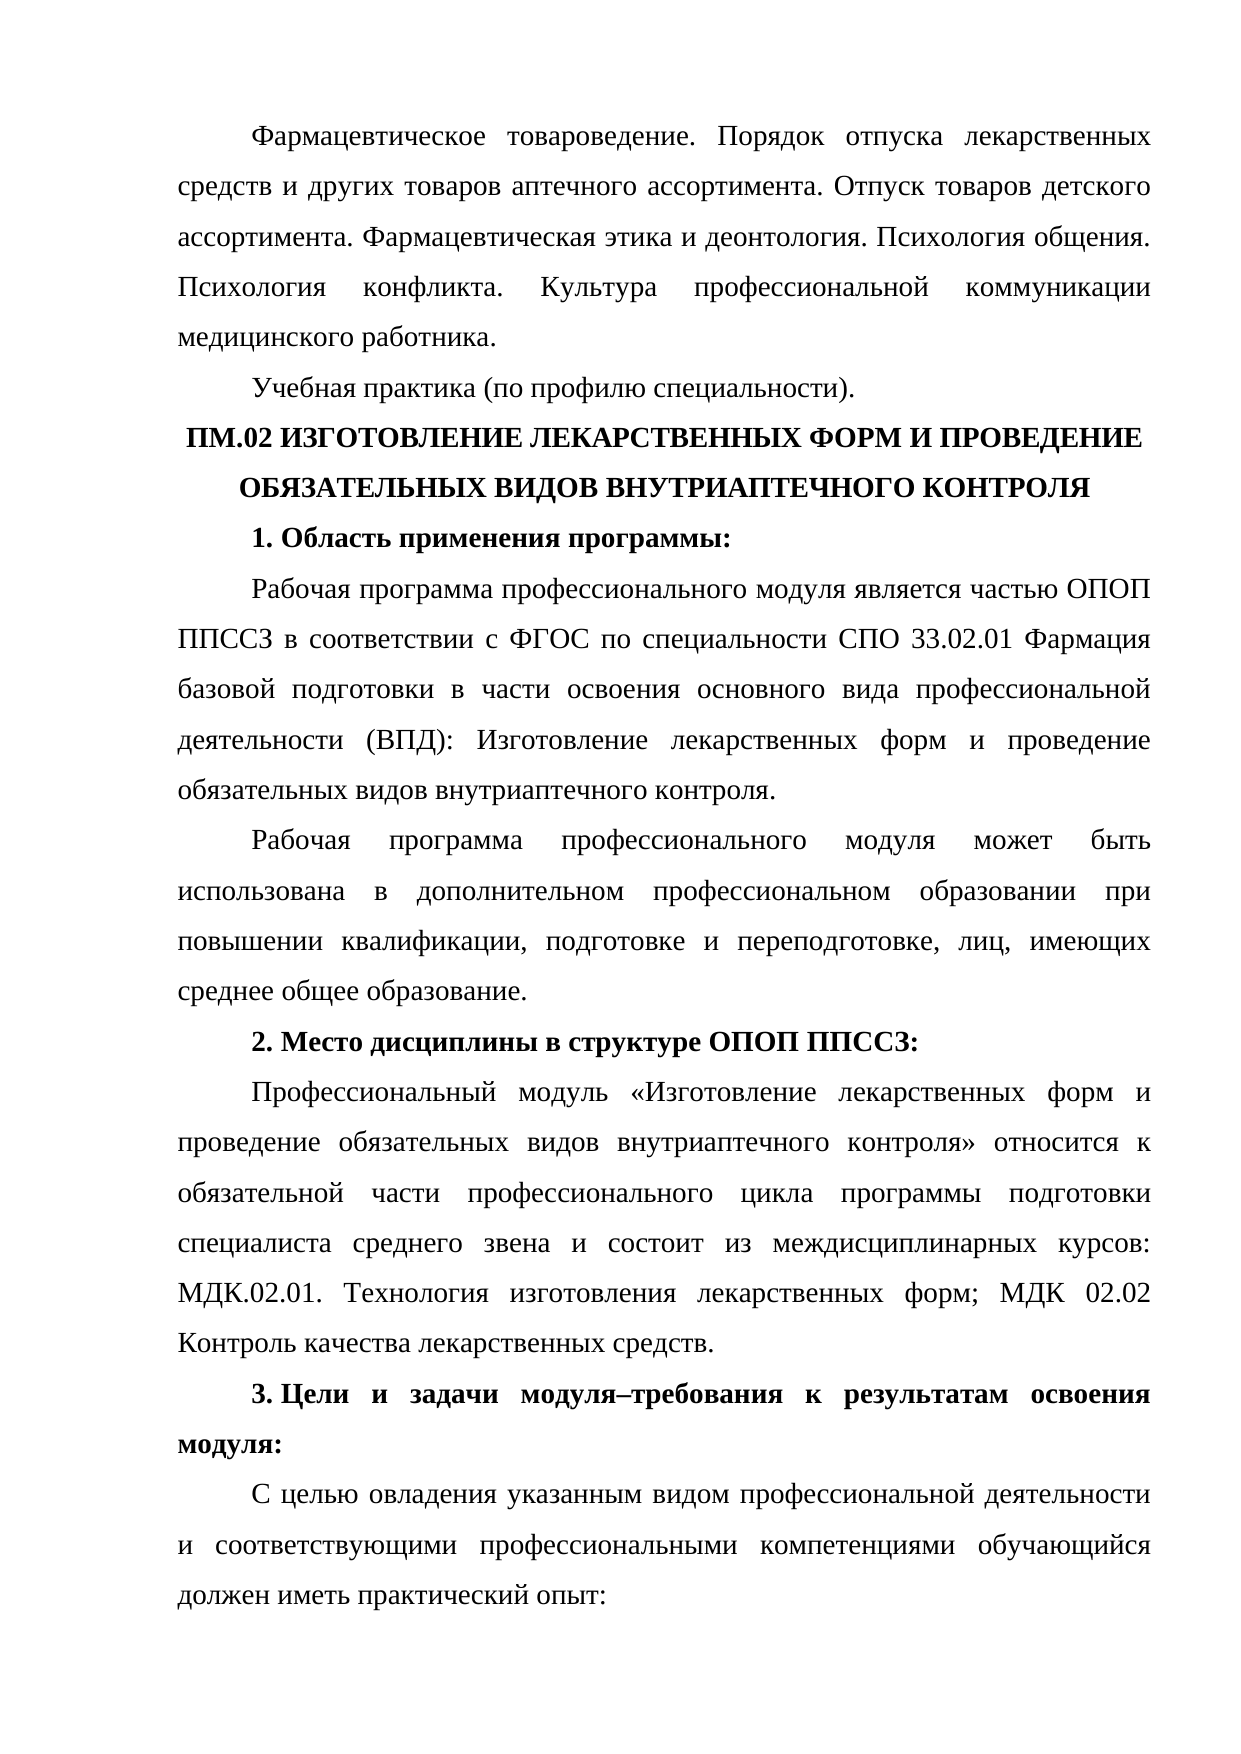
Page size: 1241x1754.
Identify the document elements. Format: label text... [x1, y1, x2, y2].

list Область применения программы: [177, 521, 1152, 554]
text Профессиональный модуль «Изготовление лекарственных форм и проведение обязательных видов внутриаптечного контроля» относится к обязательной части профессионального цикла программы подготовки специалиста среднего звена и состоит из междисциплинарных курсов: МДК.02.01. Технология изготовления лекарственных форм; МДК 02.02 Контроль качества лекарственных средств. [177, 1074, 1152, 1359]
subtitle Место дисциплины в структуре ОПОП ППССЗ: [177, 1024, 1152, 1057]
subtitle ПМ.02 ИЗГОТОВЛЕНИЕ ЛЕКАРСТВЕННЫХ ФОРМ И ПРОВЕДЕНИЕ ОБЯЗАТЕЛЬНЫХ ВИДОВ ВНУТРИАПТЕЧНОГО КОНТРОЛЯ [177, 420, 1152, 504]
text Рабочая программа профессионального модуля может быть использована в дополнительном профессиональном образовании при повышении квалификации, подготовке и переподготовке, лиц, имеющих среднее общее образование. [177, 822, 1152, 1007]
text Рабочая программа профессионального модуля является частью ОПОП ППССЗ в соответствии с ФГОС по специальности СПО 33.02.01 Фармация базовой подготовки в части освоения основного вида профессиональной деятельности (ВПД): Изготовление лекарственных форм и проведение обязательных видов внутриаптечного контроля. [177, 571, 1152, 806]
subtitle С целью овладения указанным видом профессиональной деятельности и соответствующими профессиональными компетенциями обучающийся должен иметь практический опыт: [177, 1477, 1152, 1611]
text Учебная практика (по профилю специальности). [251, 370, 1152, 403]
subtitle Цели и задачи модуля–требования к результатам освоения модуля: [177, 1376, 1152, 1460]
text Фармацевтическое товароведение. Порядок отпуска лекарственных средств и других товаров аптечного ассортимента. Отпуск товаров детского ассортимента. Фармацевтическая этика и деонтология. Психология общения. Психология конфликта. Культура профессиональной коммуникации медицинского работника. [177, 118, 1152, 353]
